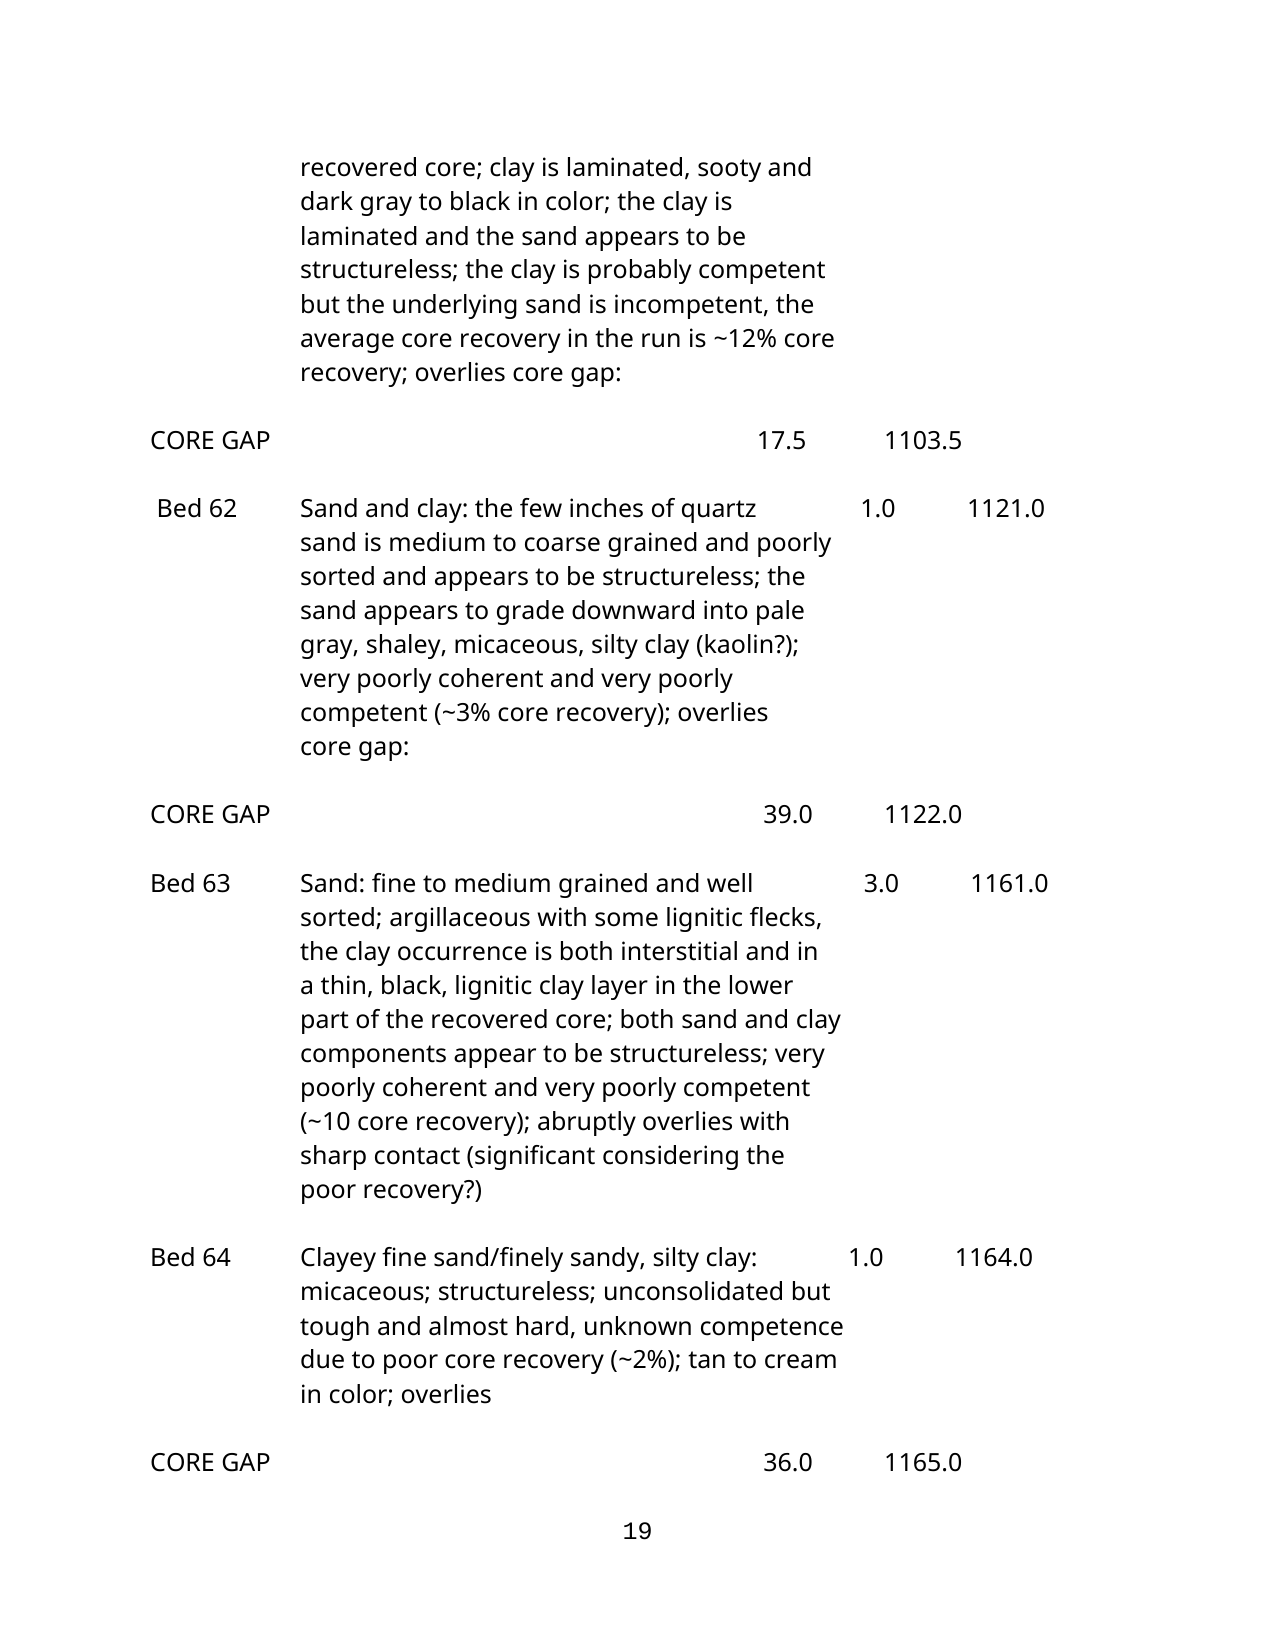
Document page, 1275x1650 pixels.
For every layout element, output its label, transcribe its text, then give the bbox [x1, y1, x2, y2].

text very poorly coherent and very poorly [150, 661, 1125, 695]
text part of the recovered core; both sand and clay [150, 1002, 1125, 1036]
text Bed 63 Sand: fine to medium grained and well 3.0 1161.0 [150, 865, 1125, 899]
text poorly coherent and very poorly competent [150, 1070, 1125, 1104]
text in color; overlies [150, 1376, 1125, 1410]
text CORE GAP 17.5 1103.5 [150, 422, 1125, 457]
text core gap: [150, 729, 1125, 763]
text sorted; argillaceous with some lignitic flecks, [150, 899, 1125, 933]
text CORE GAP 39.0 1122.0 [150, 797, 1125, 831]
text laminated and the sand appears to be [150, 218, 1125, 252]
text (~10 core recovery); abruptly overlies with [150, 1104, 1125, 1138]
text dark gray to black in color; the clay is [150, 184, 1125, 218]
text average core recovery in the run is ~12% core [150, 320, 1125, 354]
text tough and almost hard, unknown competence [150, 1308, 1125, 1342]
text structureless; the clay is probably competent [150, 252, 1125, 286]
text Bed 62 Sand and clay: the few inches of quartz 1.0 1121.0 [150, 491, 1125, 525]
text sand appears to grade downward into pale [150, 593, 1125, 627]
text gray, shaley, micaceous, silty clay (kaolin?); [150, 627, 1125, 661]
text Bed 64 Clayey fine sand/finely sandy, silty clay: 1.0 1164.0 [150, 1240, 1125, 1274]
text sharp contact (significant considering the [150, 1138, 1125, 1172]
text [150, 1444, 1125, 1478]
text due to poor core recovery (~2%); tan to cream [150, 1342, 1125, 1376]
text but the underlying sand is incompetent, the [150, 286, 1125, 320]
text sand is medium to coarse grained and poorly [150, 525, 1125, 559]
text competent (~3% core recovery); overlies [150, 695, 1125, 729]
text recovered core; clay is laminated, sooty and [150, 150, 1125, 184]
text sorted and appears to be structureless; the [150, 559, 1125, 593]
text recovery; overlies core gap: [150, 354, 1125, 388]
text the clay occurrence is both interstitial and in [150, 933, 1125, 967]
text poor recovery?) [150, 1172, 1125, 1206]
text micaceous; structureless; unconsolidated but [150, 1274, 1125, 1308]
text components appear to be structureless; very [150, 1036, 1125, 1070]
text a thin, black, lignitic clay layer in the lower [150, 967, 1125, 1002]
